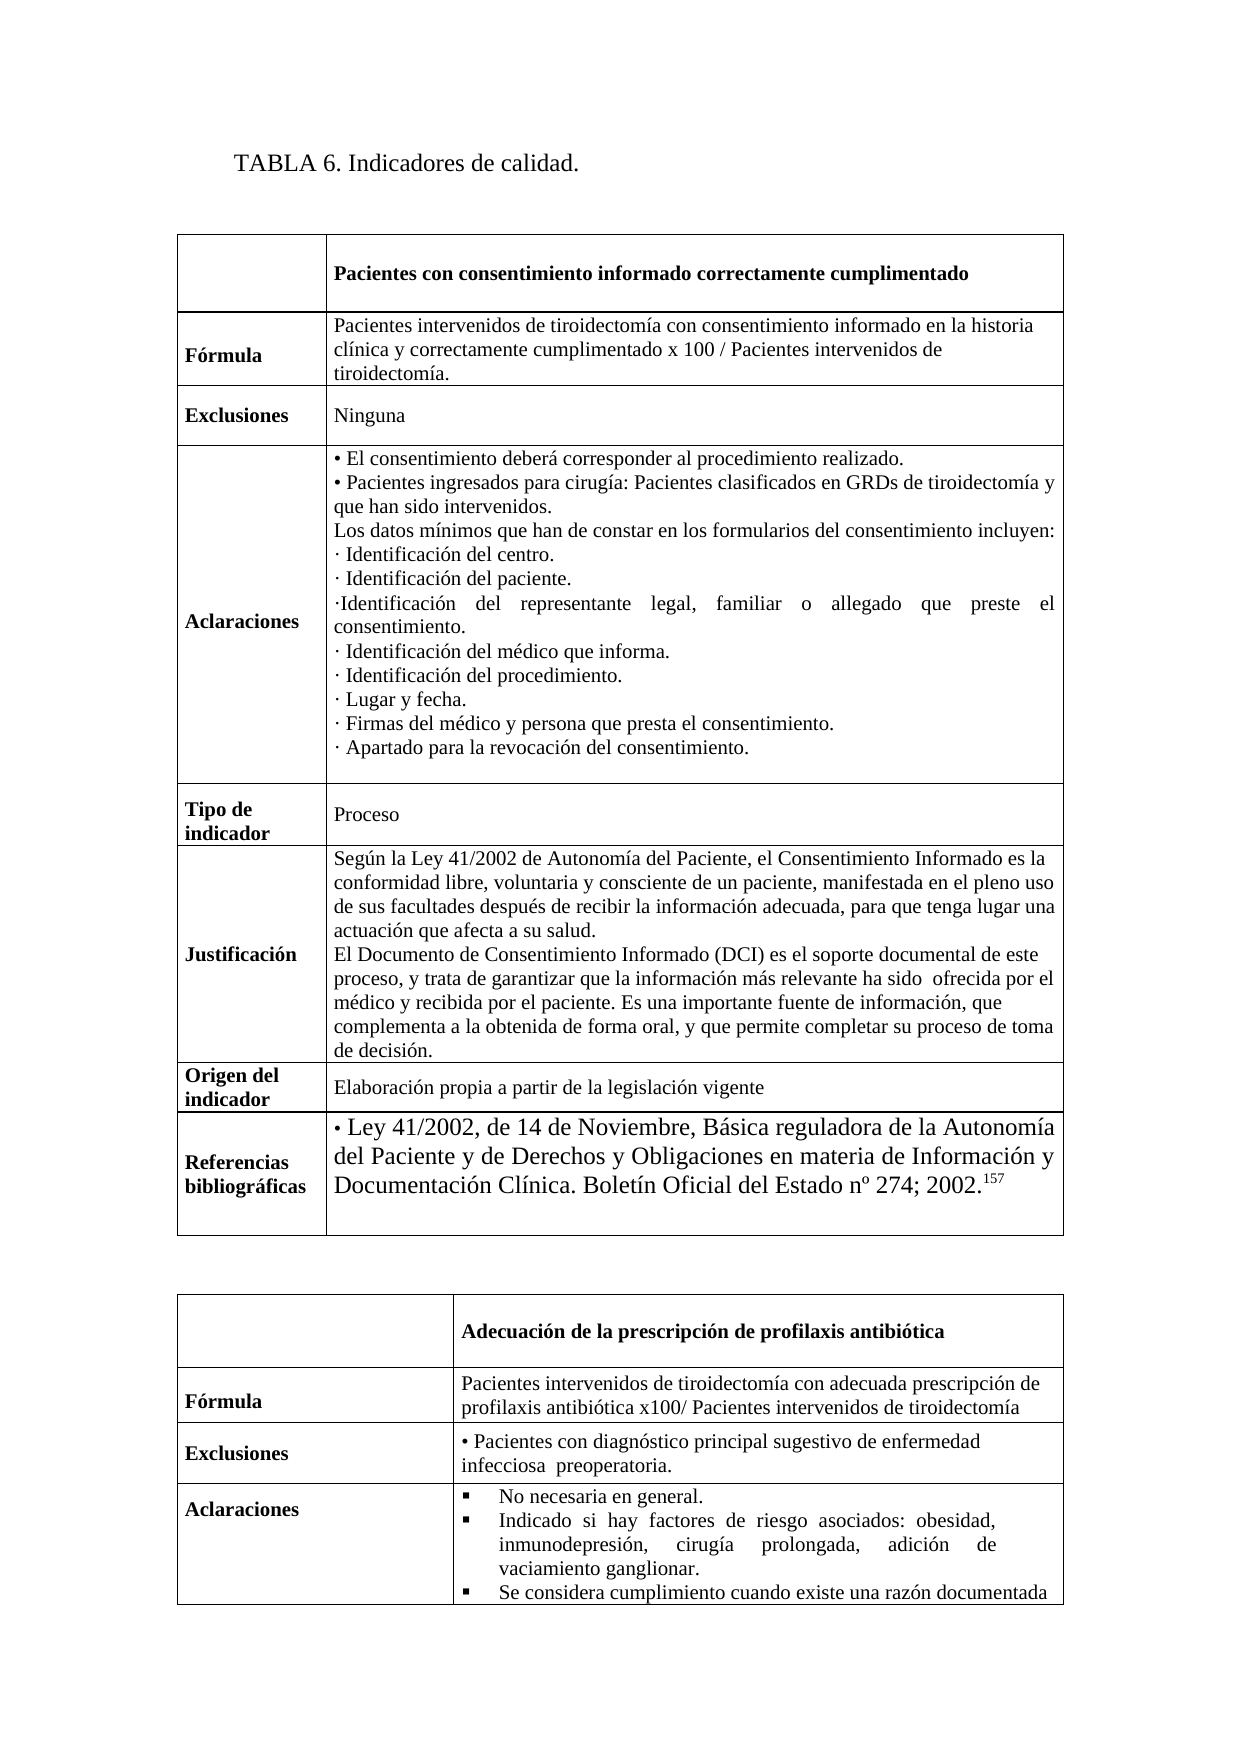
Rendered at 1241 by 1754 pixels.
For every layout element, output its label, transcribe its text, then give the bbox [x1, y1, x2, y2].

table_cell Exclusiones [178, 386, 326, 445]
table_cell Según la Ley 41/2002 de Autonomía del Paciente, el Consentimiento Informado es la conformidad libre, voluntaria y consciente de un paciente, manifestada en el pleno uso de sus facultades después de recibir la información adecuada, para que tenga lugar una actuación que afecta a su salud. El Documento de Consentimiento Informado (DCI) es el soporte documental de este proceso, y trata de garantizar que la información más relevante ha sido ofrecida por el médico y recibida por el paciente. Es una importante fuente de información, que complementa a la obtenida de forma oral, y que permite completar su proceso de toma de decisión. [327, 846, 1063, 1062]
table_cell Fórmula [178, 1368, 453, 1422]
table_cell Fórmula [178, 313, 326, 385]
table_cell Justificación [178, 846, 326, 1062]
table_header [178, 235, 326, 311]
table_cell Elaboración propia a partir de la legislación vigente [327, 1063, 1063, 1111]
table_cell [454, 1484, 1063, 1604]
table_header Pacientes con consentimiento informado correctamente cumplimentado [327, 235, 1063, 311]
table_header Adecuación de la prescripción de profilaxis antibiótica [454, 1295, 1063, 1367]
table_cell Aclaraciones [178, 1484, 453, 1604]
table_cell Origen del indicador [178, 1063, 326, 1111]
table_cell Proceso [327, 784, 1063, 844]
table_cell Tipo de indicador [178, 784, 326, 844]
text TABLA 6. Indicadores de calidad. [233, 148, 1004, 176]
table_cell Pacientes intervenidos de tiroidectomía con adecuada prescripción de profilaxis antibiótica x100/ Pacientes intervenidos de tiroidectomía [454, 1368, 1063, 1422]
table_cell Pacientes intervenidos de tiroidectomía con consentimiento informado en la historia clínica y correctamente cumplimentado x 100 / Pacientes intervenidos de tiroidectomía. [327, 313, 1063, 385]
table_cell Aclaraciones [178, 446, 326, 783]
table_cell Ninguna [327, 386, 1063, 445]
table_cell Referencias bibliográficas [178, 1113, 326, 1235]
table_cell Exclusiones [178, 1423, 453, 1483]
table_cell • Pacientes con diagnóstico principal sugestivo de enfermedad infecciosa preoperatoria. [454, 1423, 1063, 1483]
table_header [178, 1295, 453, 1367]
table_cell • El consentimiento deberá corresponder al procedimiento realizado. • Pacientes ingresados para cirugía: Pacientes clasificados en GRDs de tiroidectomía y que han sido intervenidos. Los datos mínimos que han de constar en los formularios del consentimiento incluyen: · Identificación del centro. · Identificación del paciente. ·Identificación del representante legal, familiar o allegado que preste el consentimiento. · Identificación del médico que informa. · Identificación del procedimiento. · Lugar y fecha. · Firmas del médico y persona que presta el consentimiento. · Apartado para la revocación del consentimiento. [327, 446, 1063, 783]
table_cell • Ley 41/2002, de 14 de Noviembre, Básica reguladora de la Autonomía del Paciente y de Derechos y Obligaciones en materia de Información y Documentación Clínica. Boletín Oficial del Estado nº 274; 2002.157 [327, 1113, 1063, 1235]
